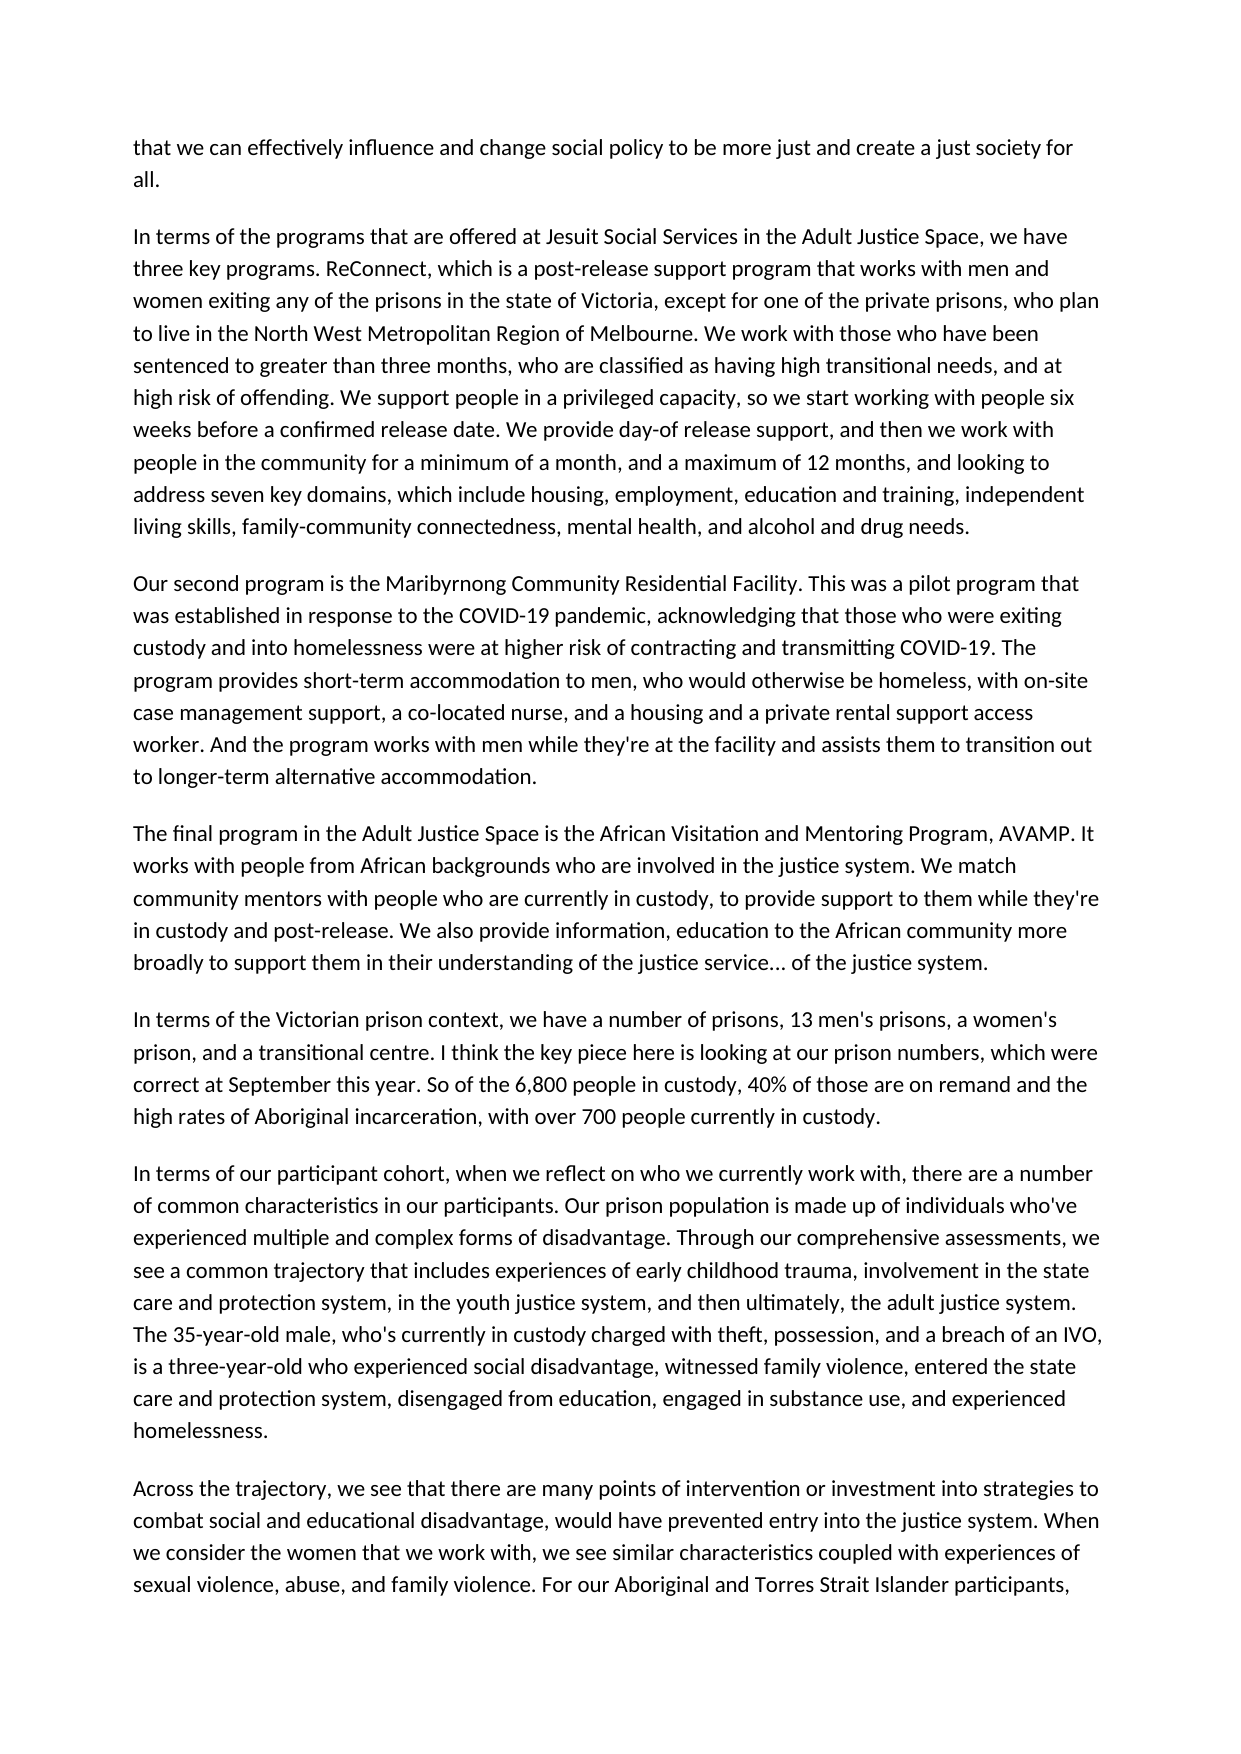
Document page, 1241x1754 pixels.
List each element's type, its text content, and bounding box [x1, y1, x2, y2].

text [133, 133, 1107, 193]
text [133, 1474, 1107, 1598]
text In terms of the Victorian prison context, we have a number of prisons, 13 men's prisons, a women's prison, and a transitional centre. I think the key piece here is looking at our prison numbers, which were correct at September this year. So of the 6,800 people in custody, 40% of those are on remand and the high rates of Aboriginal incarceration, with over 700 people currently in custody. [133, 1005, 1107, 1130]
text In terms of our participant cohort, when we reflect on who we currently work with, there are a number of common characteristics in our participants. Our prison population is made up of individuals who've experienced multiple and complex forms of disadvantage. Through our comprehensive assessments, we see a common trajectory that includes experiences of early childhood trauma, involvement in the state care and protection system, in the youth justice system, and then ultimately, the adult justice system. The 35-year-old male, who's currently in custody charged with theft, possession, and a breach of an IVO, is a three-year-old who experienced social disadvantage, witnessed family violence, entered the state care and protection system, disengaged from education, engaged in substance use, and experienced homelessness. [133, 1159, 1107, 1445]
text In terms of the programs that are offered at Jesuit Social Services in the Adult Justice Space, we have three key programs. ReConnect, which is a post-release support program that works with men and women exiting any of the prisons in the state of Victoria, except for one of the private prisons, who plan to live in the North West Metropolitan Region of Melbourne. We work with those who have been sentenced to greater than three months, who are classified as having high transitional needs, and at high risk of offending. We support people in a privileged capacity, so we start working with people six weeks before a confirmed release date. We provide day-of release support, and then we work with people in the community for a minimum of a month, and a maximum of 12 months, and looking to address seven key domains, which include housing, employment, education and training, independent living skills, family-community connectedness, mental health, and alcohol and drug needs. [133, 222, 1107, 540]
text Our second program is the Maribyrnong Community Residential Facility. This was a pilot program that was established in response to the COVID-19 pandemic, acknowledging that those who were exiting custody and into homelessness were at higher risk of contracting and transmitting COVID-19. The program provides short-term accommodation to men, who would otherwise be homeless, with on-site case management support, a co-located nurse, and a housing and a private rental support access worker. And the program works with men while they're at the facility and assists them to transition out to longer-term alternative accommodation. [133, 569, 1107, 790]
text The final program in the Adult Justice Space is the African Visitation and Mentoring Program, AVAMP. It works with people from African backgrounds who are involved in the justice system. We match community mentors with people who are currently in custody, to provide support to them while they're in custody and post-release. We also provide information, education to the African community more broadly to support them in their understanding of the justice service... of the justice system. [133, 819, 1107, 976]
